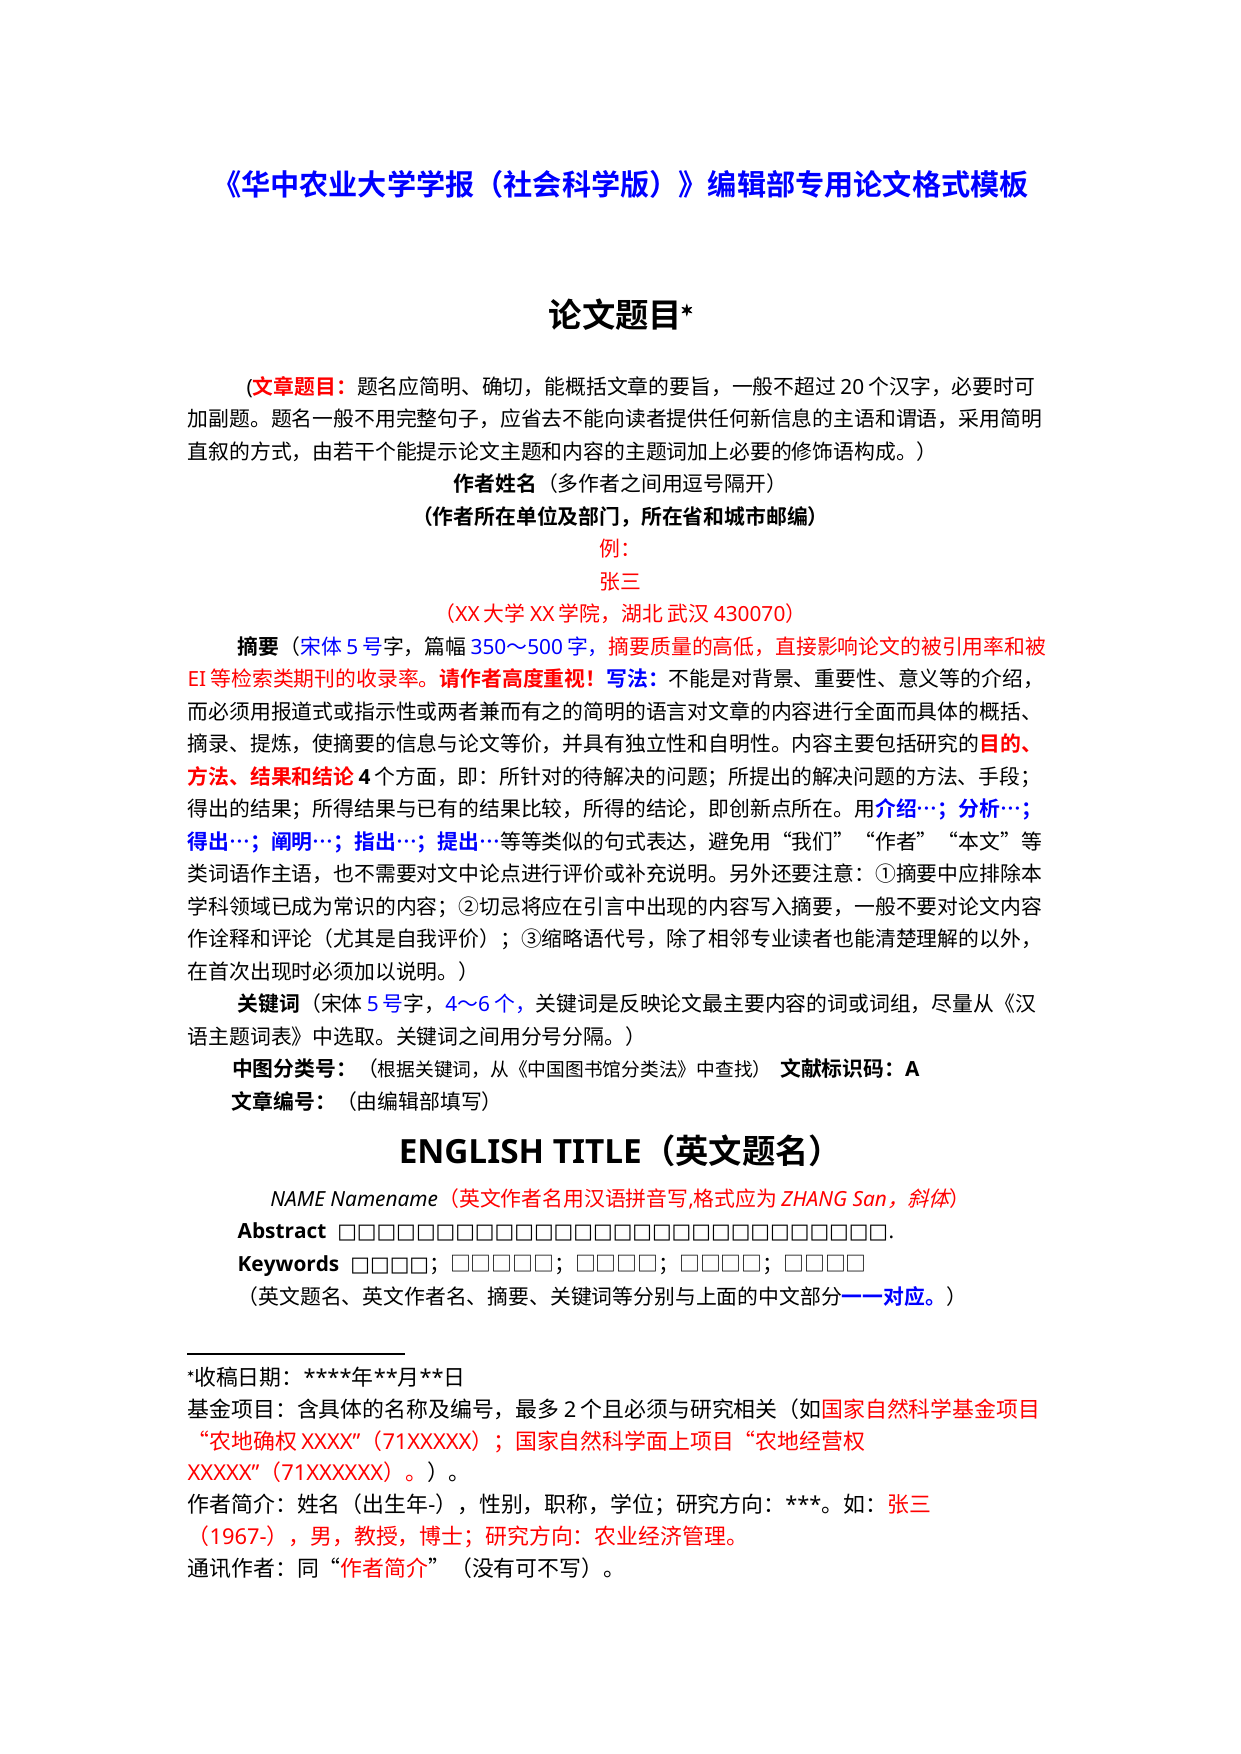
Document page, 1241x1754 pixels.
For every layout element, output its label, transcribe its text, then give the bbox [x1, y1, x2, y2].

text Abstract □□□□□□□□□□□□□□□□□□□□□□□□□□□□. [187, 1214, 1053, 1247]
text 例： [187, 532, 1053, 564]
text Keywords □□□□；□□□□□；□□□□；□□□□；□□□□ [187, 1247, 1053, 1279]
text （XX大学 XX学院，湖北 武汉 430070） [187, 597, 1053, 629]
text 作者姓名（多作者之间用逗号隔开） [187, 467, 1053, 499]
text 文章编号：（由编辑部填写） [187, 1084, 1053, 1117]
text 摘要（宋体5号字，篇幅350～500字，摘要质量的高低，直接影响论文的被引用率和被EI等检索类期刊的收录率。请作者高度重视！写法：不能是对背景、重要性、意义等的介绍，而必须用报道式或指示性或两者兼而有之的简明的语言对文章的内容进行全面而具体的概括、摘录、提炼，使摘要的信息与论文等价，并具有独立性和自明性。内容主要包括研究的目的、方法、结果和结论4个方面，即：所针对的待解决的问题；所提出的解决问题的方法、手段；得出的结果；所得结果与已有的结果比较，所得的结论，即创新点所在。用介绍…；分析…；得出…；阐明…；指出…；提出…等等类似的句式表达，避免用“我们”“作者”“本文”等类词语作主语，也不需要对文中论点进行评价或补充说明。另外还要注意：①摘要中应排除本学科领域已成为常识的内容；②切忌将应在引言中出现的内容写入摘要，一般不要对论文内容作诠释和评论（尤其是自我评价）；③缩略语代号，除了相邻专业读者也能清楚理解的以外，在首次出现时必须加以说明。） [187, 629, 1053, 987]
text 《华中农业大学学报（社会科学版）》编辑部专用论文格式模板 [187, 150, 1053, 215]
text （英文题名、英文作者名、摘要、关键词等分别与上面的中文部分一一对应。） [187, 1279, 1053, 1312]
text 论文题目 [187, 280, 1053, 345]
text 关键词（宋体5号字，4～6个，关键词是反映论文最主要内容的词或词组，尽量从《汉语主题词表》中选取。关键词之间用分号分隔。） [187, 987, 1053, 1052]
text (文章题目：题名应简明、确切，能概括文章的要旨，一般不超过20个汉字，必要时可加副题。题名一般不用完整句子，应省去不能向读者提供任何新信息的主语和谓语，采用简明直叙的方式，由若干个能提示论文主题和内容的主题词加上必要的修饰语构成。） [187, 369, 1053, 467]
text ENGLISH TITLE（英文题名） [187, 1117, 1053, 1182]
text 张三 [187, 564, 1053, 597]
text NAME Namename（英文作者名用汉语拼音写,格式应为ZHANG San，斜体） [187, 1182, 1053, 1214]
text （作者所在单位及部门，所在省和城市邮编） [187, 499, 1053, 532]
text 中图分类号：（根据关键词，从《中国图书馆分类法》中查找） 文献标识码：A [187, 1052, 1053, 1084]
